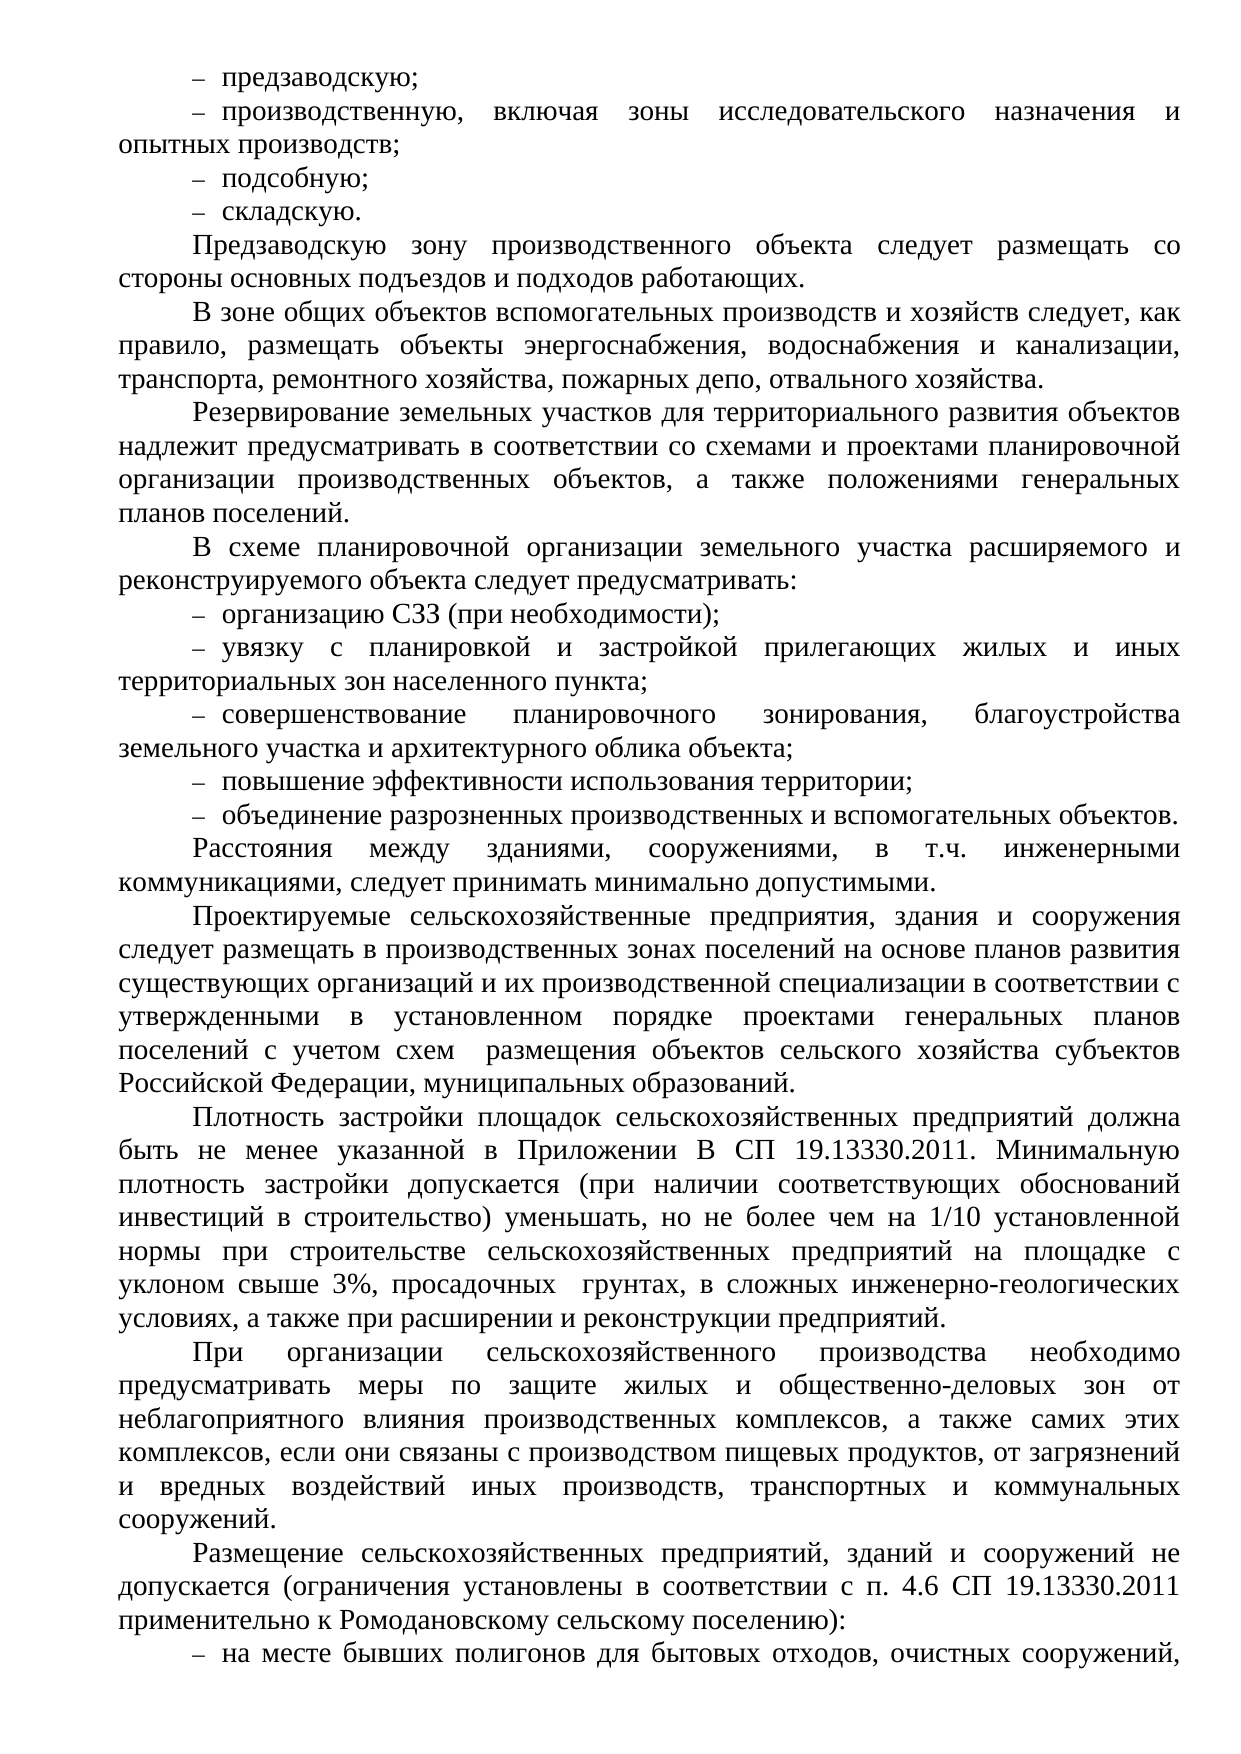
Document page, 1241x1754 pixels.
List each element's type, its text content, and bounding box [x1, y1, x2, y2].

list совершенствование планировочного зонирования, благоустройства земельного участка и архитектурного облика объекта; [118, 696, 1181, 763]
text При организации сельскохозяйственного производства необходимо предусматривать меры по защите жилых и общественно-деловых зон от неблагоприятного влияния производственных комплексов, а также самих этих комплексов, если они связаны с производством пищевых продуктов, от загрязнений и вредных воздействий иных производств, транспортных и коммунальных сооружений. [118, 1334, 1181, 1535]
text В зоне общих объектов вспомогательных производств и хозяйств следует, как правило, размещать объекты энергоснабжения, водоснабжения и канализации, транспорта, ремонтного хозяйства, пожарных депо, отвального хозяйства. [118, 294, 1181, 394]
text Резервирование земельных участков для территориального развития объектов надлежит предусматривать в соответствии со схемами и проектами планировочной организации производственных объектов, а также положениями генеральных планов поселений. [118, 394, 1181, 529]
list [118, 1636, 1181, 1669]
text Предзаводскую зону производственного объекта следует размещать со стороны основных подъездов и подходов работающих. [118, 227, 1181, 294]
list производственную, включая зоны исследовательского назначения и опытных производств; [118, 93, 1181, 160]
list повышение эффективности использования территории; [118, 763, 1181, 797]
list предзаводскую; [118, 59, 1181, 93]
list подсобную; [118, 160, 1181, 193]
list объединение разрозненных производственных и вспомогательных объектов. [118, 797, 1181, 831]
text Проектируемые сельскохозяйственные предприятия, здания и сооружения следует размещать в производственных зонах поселений на основе планов развития существующих организаций и их производственной специализации в соответствии с утвержденными в установленном порядке проектами генеральных планов поселений с учетом схем размещения объектов сельского хозяйства субъектов Российской Федерации, муниципальных образований. [118, 898, 1181, 1099]
text Размещение сельскохозяйственных предприятий, зданий и сооружений не допускается (ограничения установлены в соответствии с п. 4.6 СП 19.13330.2011 применительно к Ромодановскому сельскому поселению): [118, 1535, 1181, 1636]
list складскую. [118, 193, 1181, 227]
list организацию СЗЗ (при необходимости); [118, 596, 1181, 629]
text Плотность застройки площадок сельскохозяйственных предприятий должна быть не менее указанной в Приложении В СП 19.13330.2011. Минимальную плотность застройки допускается (при наличии соответствующих обоснований инвестиций в строительство) уменьшать, но не более чем на 1/10 установленной нормы при строительстве сельскохозяйственных предприятий на площадке с уклоном свыше 3%, просадочных грунтах, в сложных инженерно-геологических условиях, а также при расширении и реконструкции предприятий. [118, 1099, 1181, 1334]
text Расстояния между зданиями, сооружениями, в т.ч. инженерными коммуникациями, следует принимать минимально допустимыми. [118, 831, 1181, 898]
list увязку с планировкой и застройкой прилегающих жилых и иных территориальных зон населенного пункта; [118, 629, 1181, 696]
text В схеме планировочной организации земельного участка расширяемого и реконструируемого объекта следует предусматривать: [118, 529, 1181, 596]
